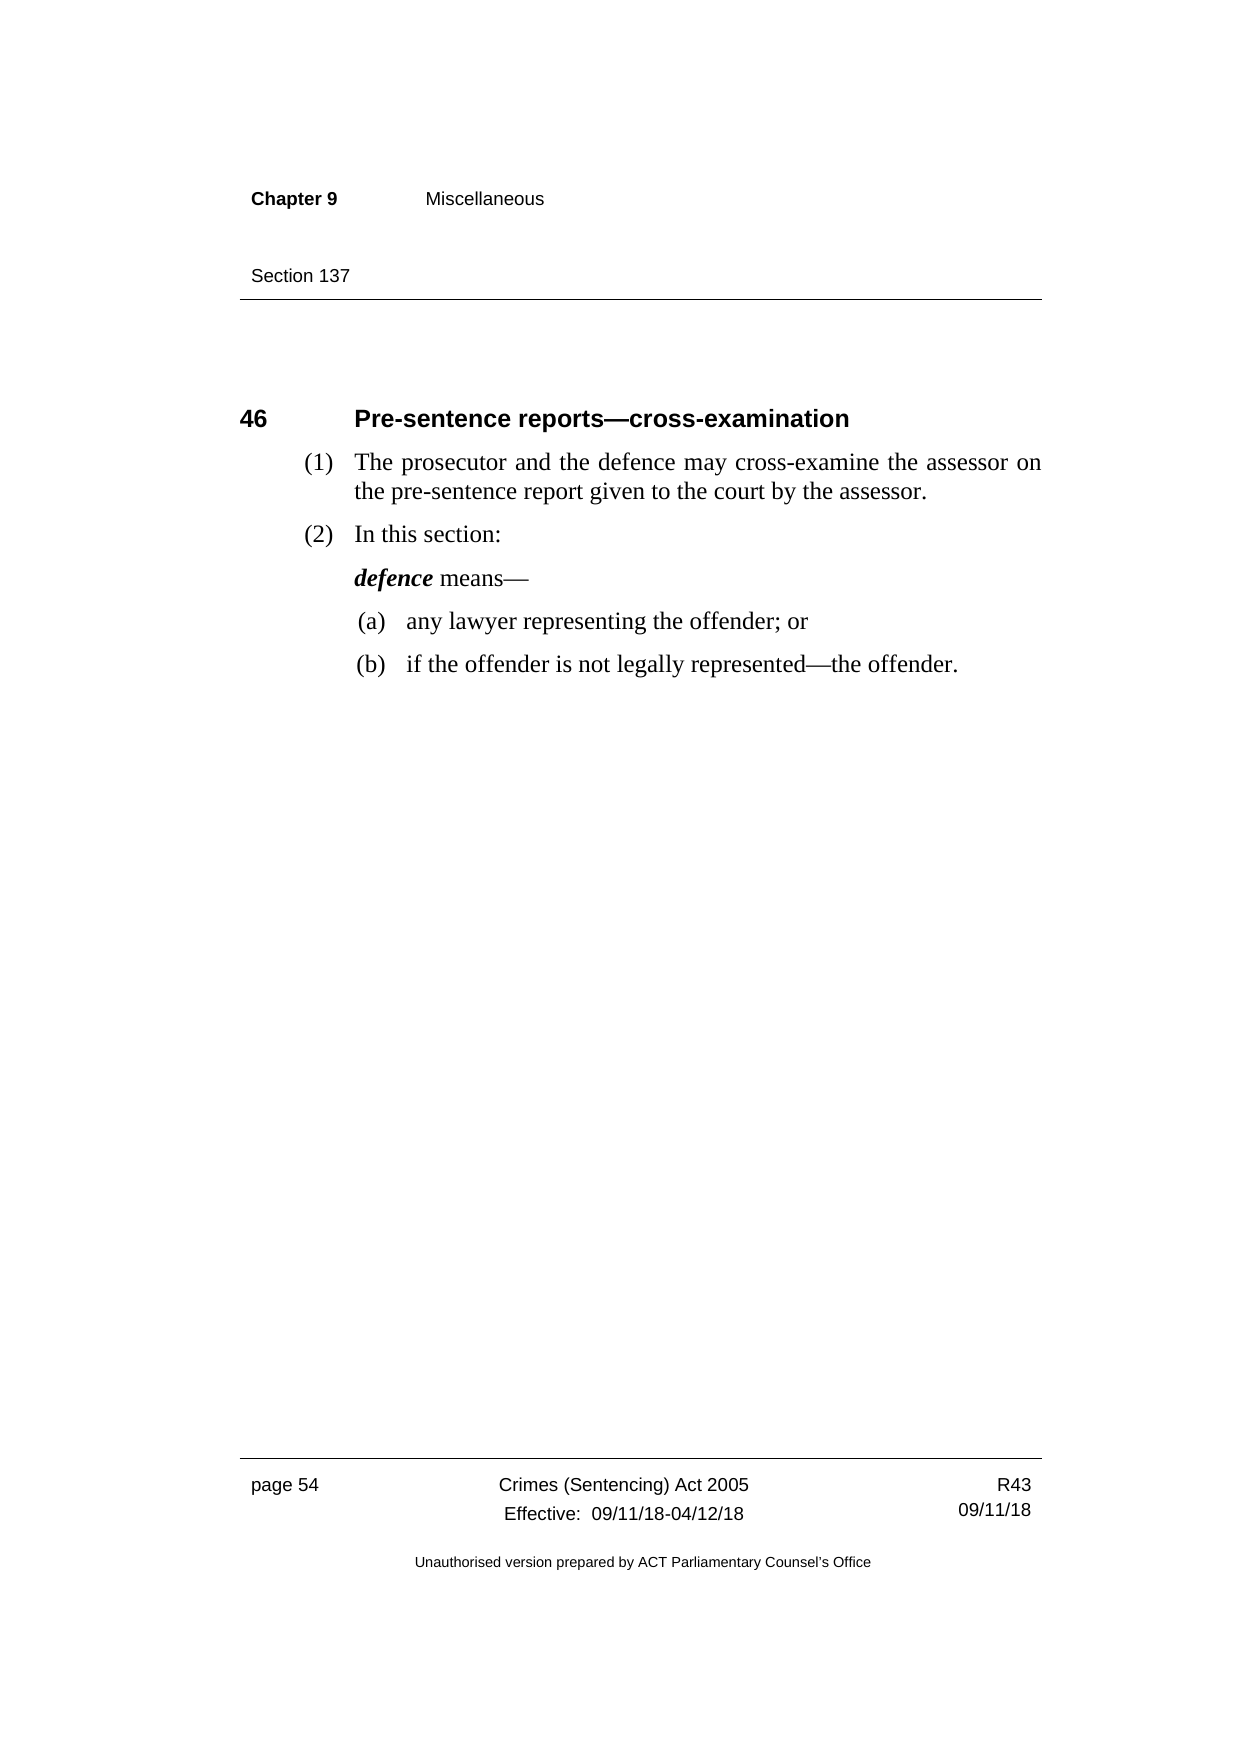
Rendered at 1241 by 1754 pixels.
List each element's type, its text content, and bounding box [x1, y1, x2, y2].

text defence means— [354, 563, 1042, 592]
text (1) The prosecutor and the defence may cross-examine the assessor on the pre-sentence report given to the court by the assessor. [239, 447, 1042, 505]
text (b) if the offender is not legally represented—the offender. [239, 649, 1042, 678]
text (a) any lawyer representing the offender; or [239, 606, 1042, 635]
text (2) In this section: [239, 519, 1042, 548]
text 46 Pre-sentence reports—cross-examination [239, 404, 1042, 433]
